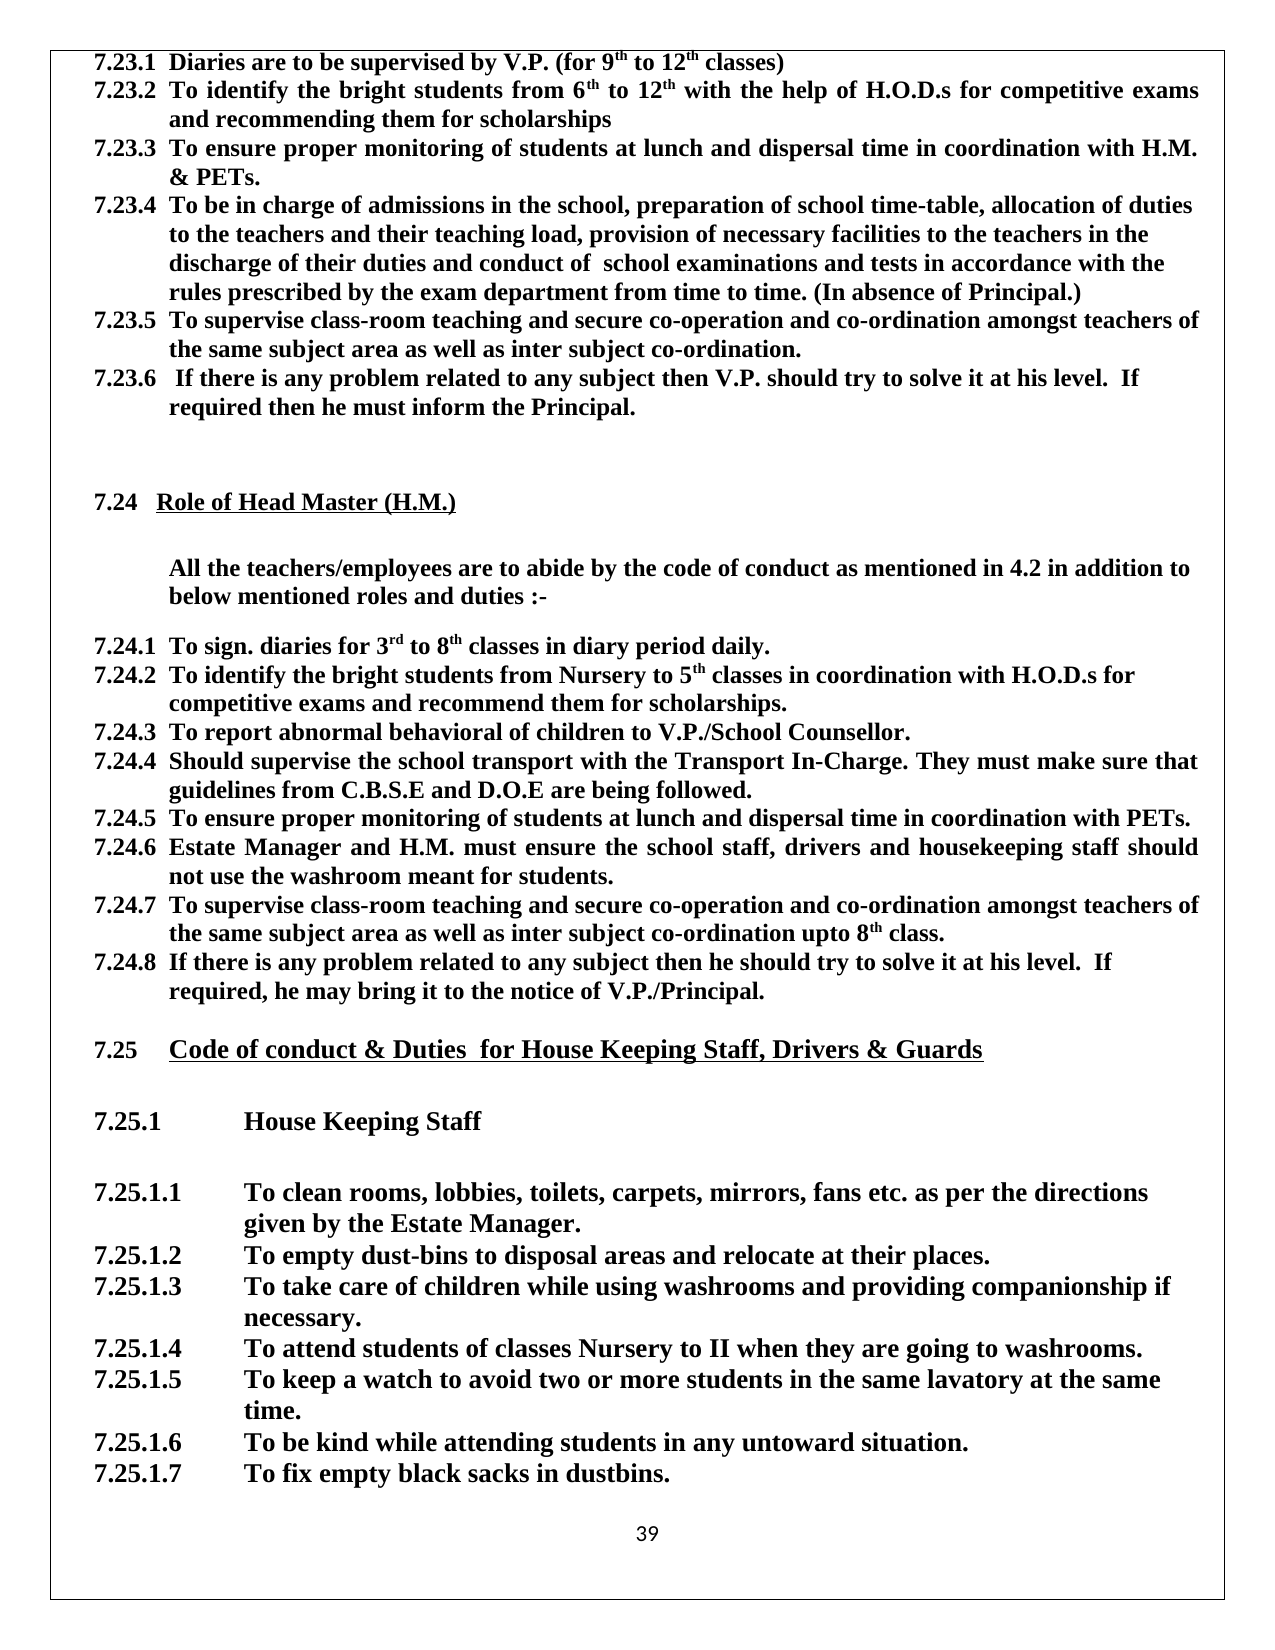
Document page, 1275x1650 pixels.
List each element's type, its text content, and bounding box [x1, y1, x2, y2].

list If there is any problem related to any subject then he should try to solve it at his level. If required, he may bring it to the notice of V.P./Principal. [94, 947, 1200, 1005]
text 7.25.1.5 To keep a watch to avoid two or more students in the same lavatory at the same [94, 1363, 1200, 1394]
list To supervise class-room teaching and secure co-operation and co-ordination amongst teachers of the same subject area as well as inter subject co-ordination upto 8th class. [94, 890, 1200, 947]
list If there is any problem related to any subject then V.P. should try to solve it at his level. If required then he must inform the Principal. [94, 363, 1200, 421]
list To identify the bright students from 6th to 12th with the help of H.O.D.s for competitive exams and recommending them for scholarships [94, 76, 1200, 133]
text 7.25.1.1 To clean rooms, lobbies, toilets, carpets, mirrors, fans etc. as per the directions [94, 1176, 1200, 1208]
text 7.25.1.3 To take care of children while using washrooms and providing companionship if [94, 1270, 1200, 1301]
text competitive exams and recommend them for scholarships. [94, 688, 1200, 717]
text 7.25.1 House Keeping Staff [94, 1105, 1200, 1136]
list To ensure proper monitoring of students at lunch and dispersal time in coordination with H.M. & PETs. [94, 133, 1200, 191]
text 7.24.2 To identify the bright students from Nursery to 5th classes in coordination with H.O.D.s for [94, 660, 1200, 688]
list Role of Head Master (H.M.) [94, 487, 1200, 515]
list To supervise class-room teaching and secure co-operation and co-ordination amongst teachers of the same subject area as well as inter subject co-ordination. [94, 306, 1200, 363]
text 7.24.1 To sign. diaries for 3rd to 8th classes in diary period daily. [94, 631, 1200, 660]
list To be in charge of admissions in the school, preparation of school time-table, allocation of duties to the teachers and their teaching load, provision of necessary facilities to the teachers in the discharge of their duties and conduct of school examinations and tests in accordance with the rules prescribed by the exam department from time to time. (In absence of Principal.) [94, 191, 1200, 306]
text given by the Estate Manager. [94, 1208, 1200, 1239]
list To report abnormal behavioral of children to V.P./School Counsellor. [94, 717, 1200, 746]
text 7.25.1.7 To fix empty black sacks in dustbins. [94, 1457, 1200, 1488]
list All the teachers/employees are to abide by the code of conduct as mentioned in 4.2 in addition to [131, 553, 1200, 581]
text necessary. [94, 1301, 1200, 1332]
text 7.25.1.2 To empty dust-bins to disposal areas and relocate at their places. [94, 1239, 1200, 1270]
text 7.25 Code of conduct & Duties for House Keeping Staff, Drivers & Guards [94, 1033, 1200, 1065]
text 7.25.1.6 To be kind while attending students in any untoward situation. [94, 1426, 1200, 1457]
list Should supervise the school transport with the Transport In-Charge. They must make sure that guidelines from C.B.S.E and D.O.E are being followed. [94, 746, 1200, 803]
text 7.25.1.4 To attend students of classes Nursery to II when they are going to washrooms. [94, 1332, 1200, 1363]
list To ensure proper monitoring of students at lunch and dispersal time in coordination with PETs. [94, 803, 1200, 832]
text time. [94, 1394, 1200, 1426]
list Estate Manager and H.M. must ensure the school staff, drivers and housekeeping staff should not use the washroom meant for students. [94, 832, 1200, 890]
list Diaries are to be supervised by V.P. (for 9th to 12th classes) [94, 51, 1200, 76]
list below mentioned roles and duties :- [131, 581, 1200, 610]
